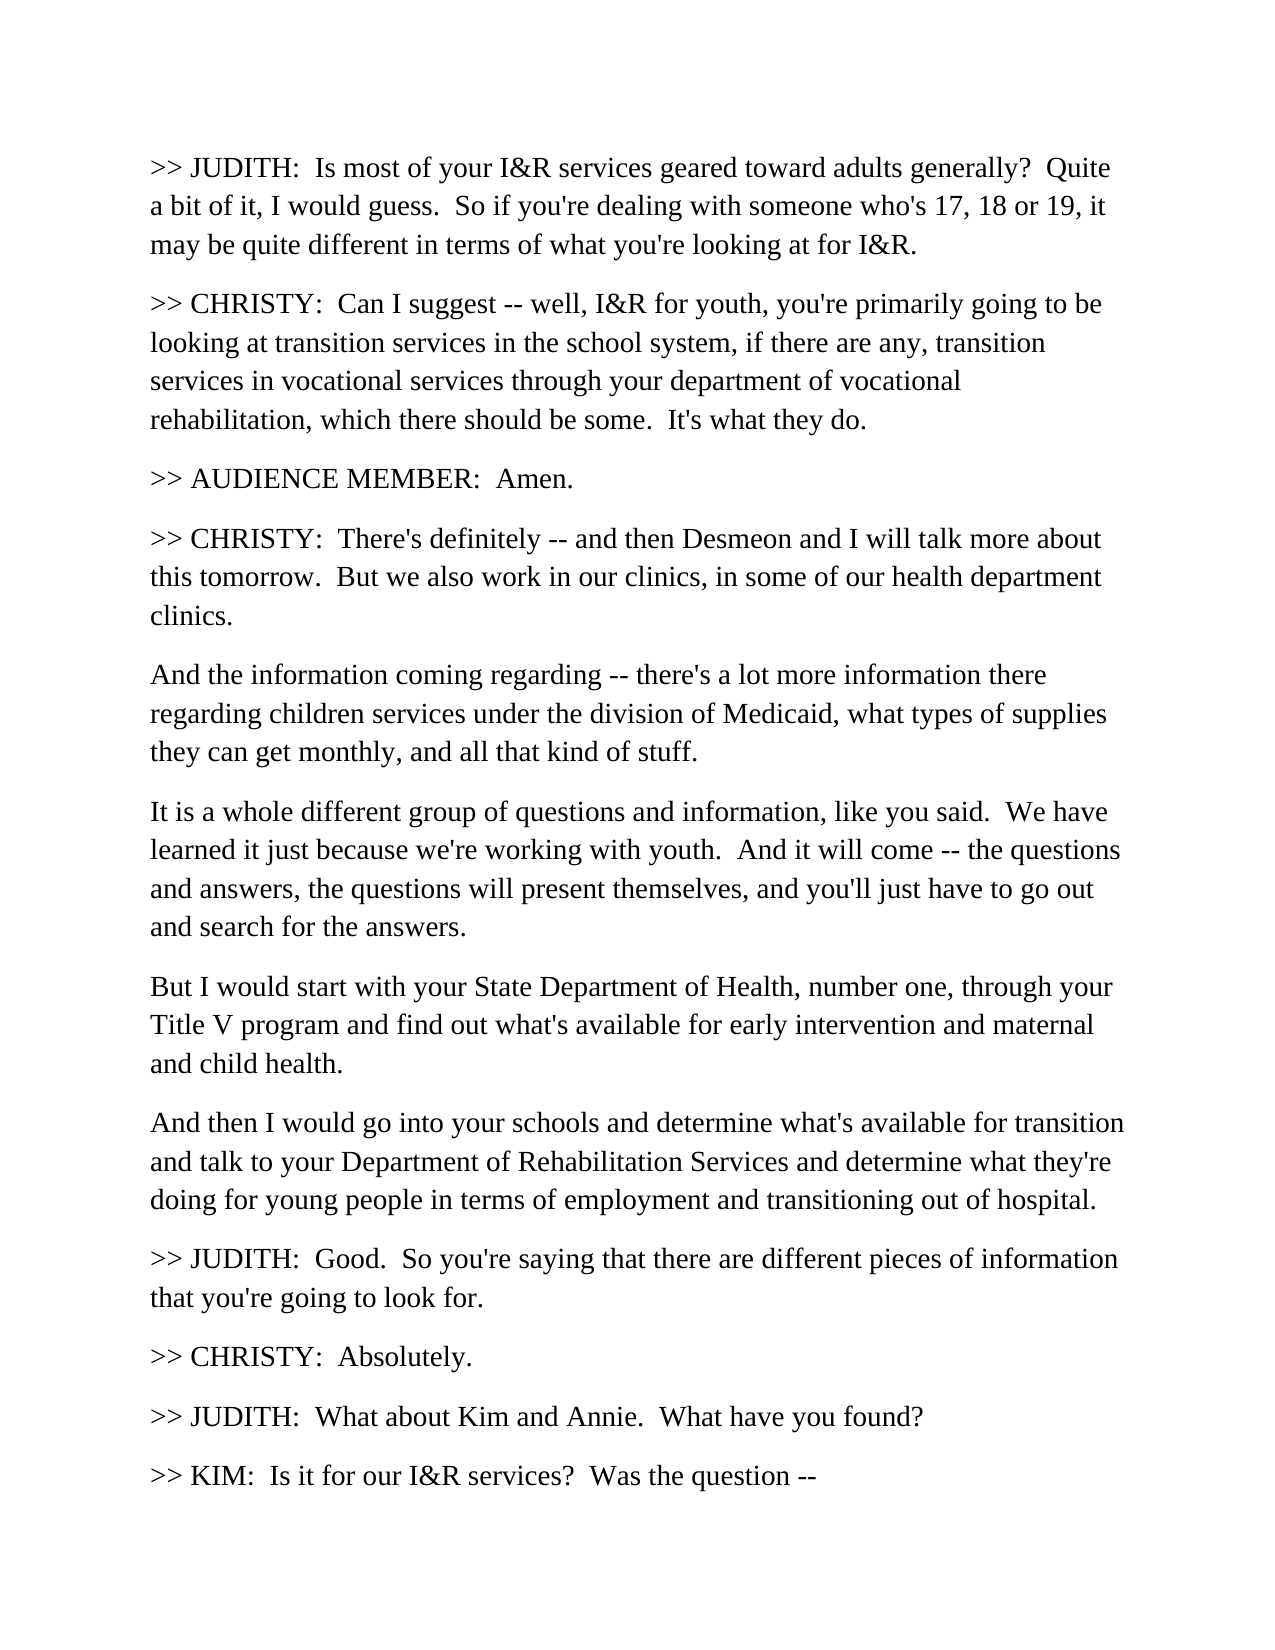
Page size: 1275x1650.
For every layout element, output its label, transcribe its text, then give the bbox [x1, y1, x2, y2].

text And then I would go into your schools and determine what's available for transition and talk to your Department of Rehabilitation Services and determine what they're doing for young people in terms of employment and transitioning out of hospital. [150, 1105, 1125, 1216]
text >> JUDITH: What about Kim and Annie. What have you found? [150, 1399, 1125, 1432]
text >> CHRISTY: Can I suggest -- well, I&R for youth, you're primarily going to be looking at transition services in the school system, if there are any, transition services in vocational services through your department of vocational rehabilitation, which there should be some. It's what they do. [150, 286, 1125, 436]
text >> JUDITH: Is most of your I&R services geared toward adults generally? Quite a bit of it, I would guess. So if you're dealing with someone who's 17, 18 or 19, it may be quite different in terms of what you're looking at for I&R. [150, 150, 1125, 261]
text But I would start with your State Department of Health, number one, through your Title V program and find out what's available for early intervention and maternal and child health. [150, 969, 1125, 1079]
text >> JUDITH: Good. So you're saying that there are different pieces of information that you're going to look for. [150, 1242, 1125, 1314]
text >> CHRISTY: Absolutely. [150, 1339, 1125, 1373]
text It is a whole different group of questions and information, like you said. We have learned it just because we're working with youth. And it will come -- the questions and answers, the questions will present themselves, and you'll just have to go out and search for the answers. [150, 794, 1125, 943]
text >> KIM: Is it for our I&R services? Was the question -- [150, 1458, 1125, 1492]
text >> AUDIENCE MEMBER: Amen. [150, 461, 1125, 495]
text >> CHRISTY: There's definitely -- and then Desmeon and I will talk more about this tomorrow. But we also work in our clinics, in some of our health department clinics. [150, 521, 1125, 631]
text And the information coming regarding -- there's a lot more information there regarding children services under the division of Medicaid, what types of supplies they can get monthly, and all that kind of stuff. [150, 657, 1125, 768]
